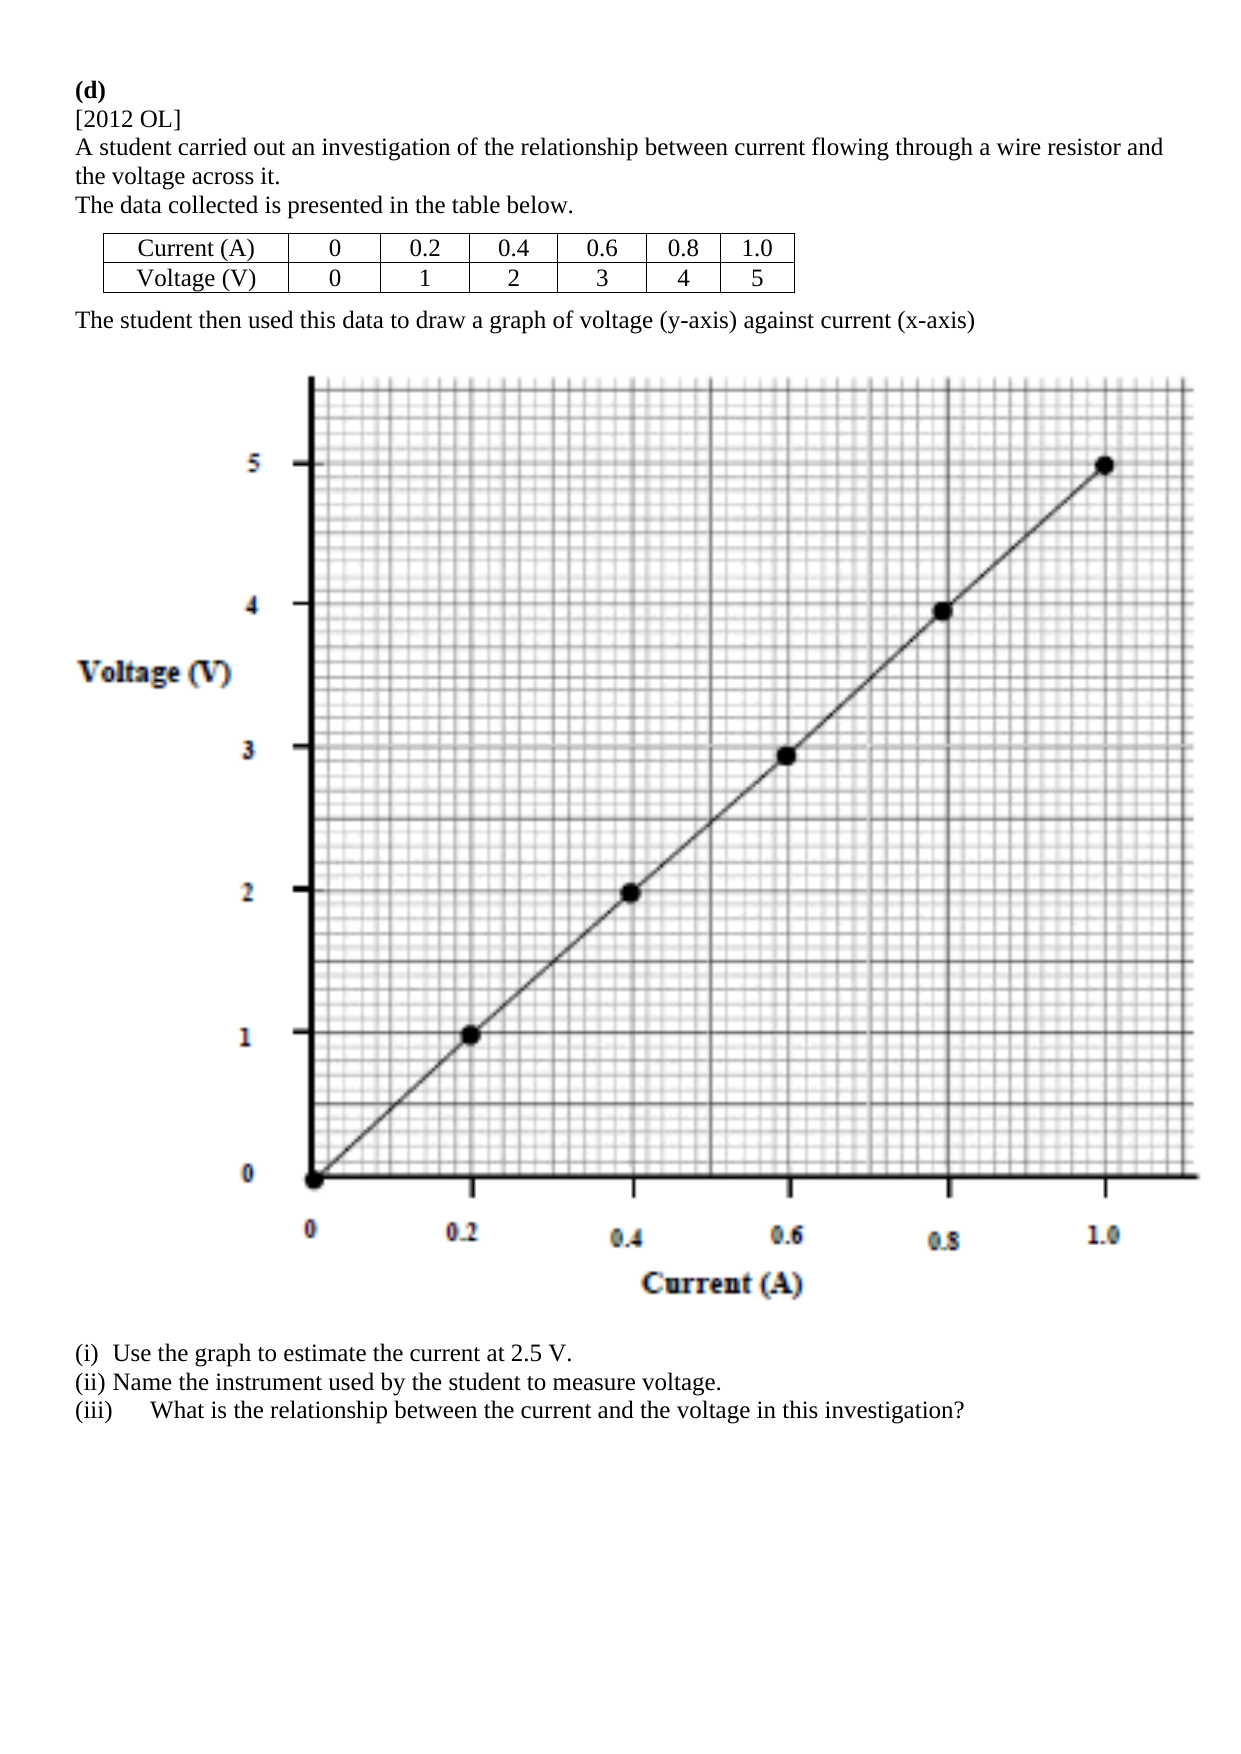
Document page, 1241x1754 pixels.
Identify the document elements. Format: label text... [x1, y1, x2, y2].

table_cell 1 [381, 263, 469, 292]
text The data collected is presented in the table below. [75, 190, 1165, 219]
table_cell 3 [558, 263, 646, 292]
text A student carried out an investigation of the relationship between current flowing through a wire resistor and the voltage across it. [75, 132, 1165, 190]
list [75, 1396, 1165, 1424]
text The student then used this data to draw a graph of voltage (y-axis) against current (x-axis) [75, 305, 1165, 334]
table_header 0 [289, 234, 380, 262]
list Name the instrument used by the student to measure voltage. [75, 1367, 1165, 1396]
table_header 1.0 [721, 234, 794, 262]
list Use the graph to estimate the current at 2.5 V. [75, 1338, 1165, 1367]
table_cell 5 [721, 263, 794, 292]
text (d) [75, 75, 1165, 104]
table_cell 2 [470, 263, 557, 292]
table_header 0.8 [647, 234, 720, 262]
table_cell 0 [289, 263, 380, 292]
table_header Current (A) [104, 234, 288, 262]
table_header 0.2 [381, 234, 469, 262]
table_cell 4 [647, 263, 720, 292]
table_cell Voltage (V) [104, 263, 288, 292]
table_header 0.4 [470, 234, 557, 262]
text [2012 OL] [75, 104, 1165, 132]
table_header 0.6 [558, 234, 646, 262]
